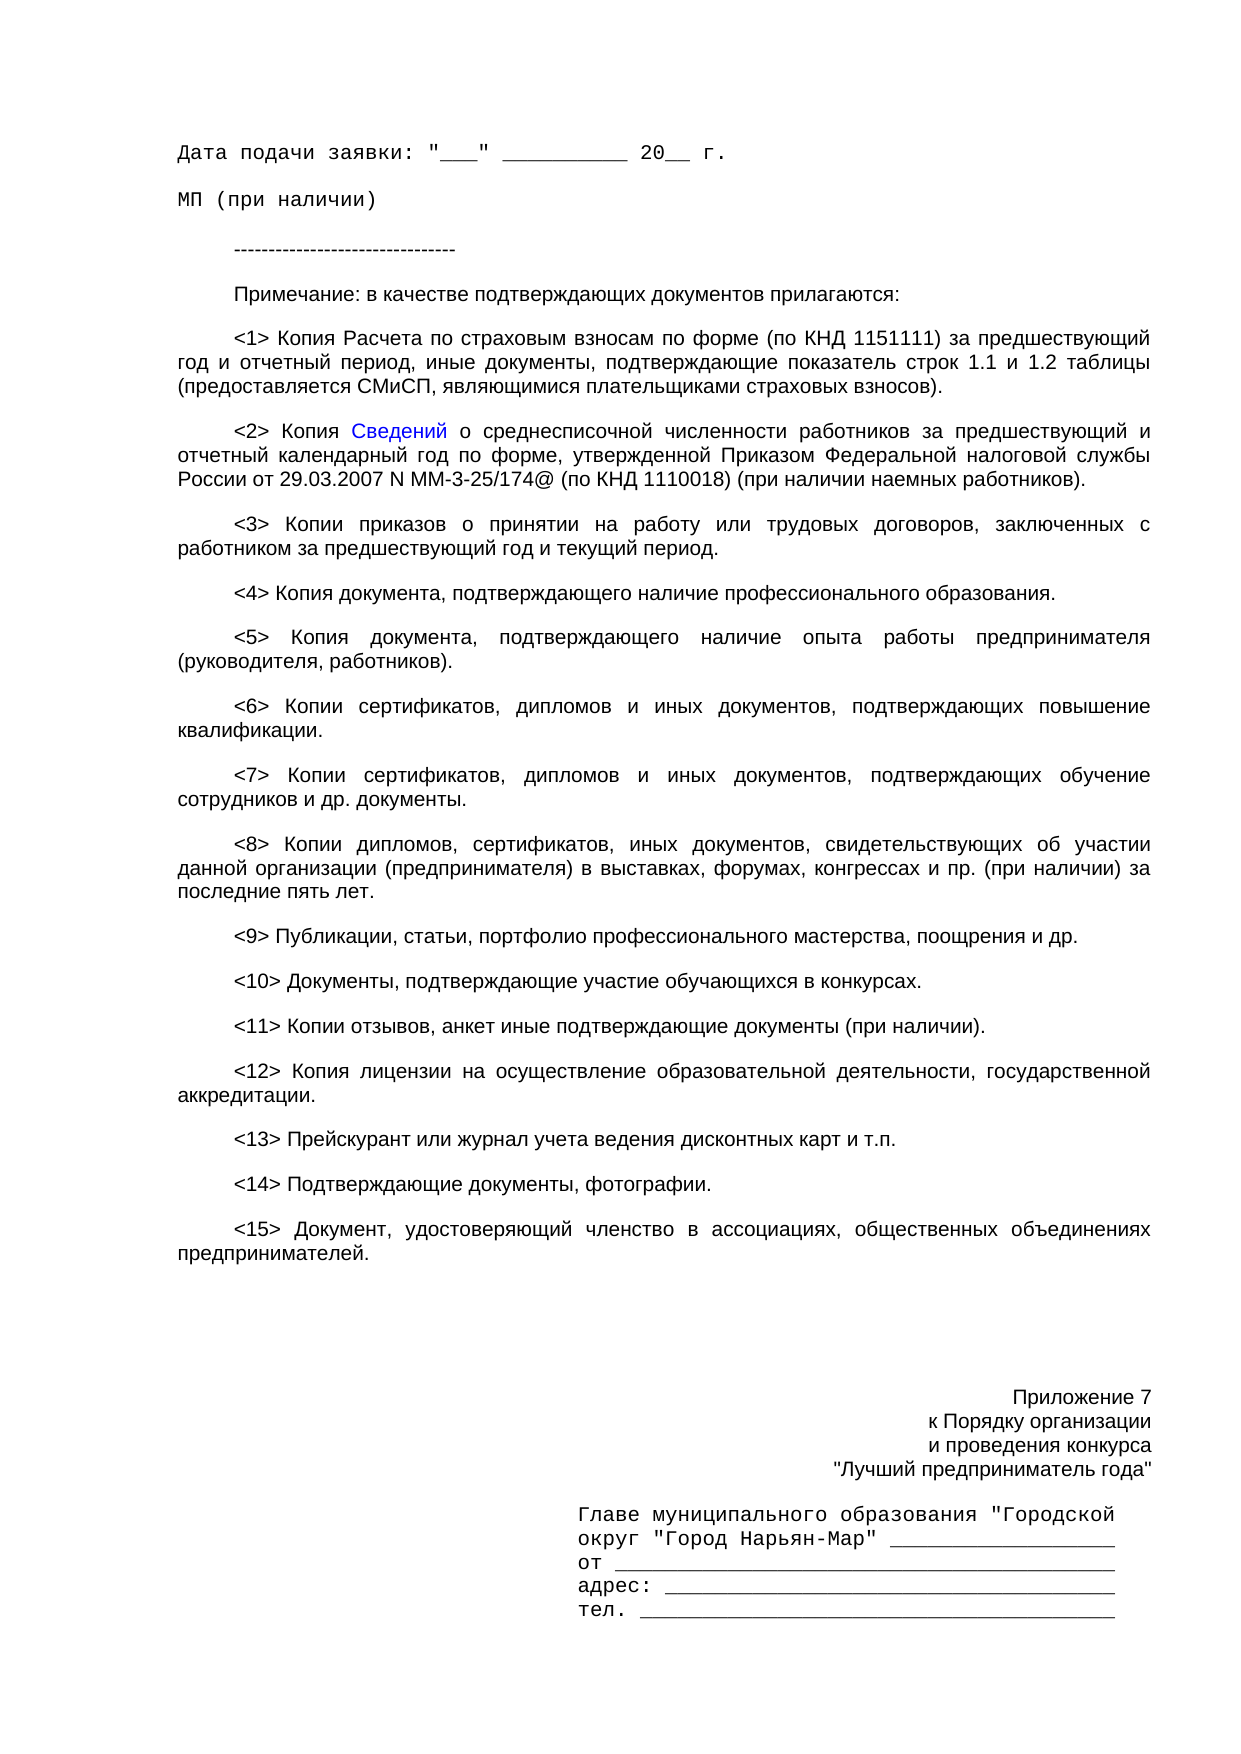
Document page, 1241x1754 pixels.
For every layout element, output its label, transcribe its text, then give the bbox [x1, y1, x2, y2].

text <10> Документы, подтверждающие участие обучающихся в конкурсах. [177, 969, 1152, 993]
text Примечание: в качестве подтверждающих документов прилагаются: [177, 281, 1152, 305]
text <7> Копии сертификатов, дипломов и иных документов, подтверждающих обучение сотрудников и др. документы. [177, 763, 1152, 811]
text Дата подачи заявки: "___" __________ 20__ г. [177, 142, 1152, 165]
text -------------------------------- [177, 237, 1152, 261]
text <1> Копия Расчета по страховым взносам по форме (по КНД 1151111) за предшествующий год и отчетный период, иные документы, подтверждающие показатель строк 1.1 и 1.2 таблицы (предоставляется СМиСП, являющимися плательщиками страховых взносов). [177, 326, 1152, 398]
text <12> Копия лицензии на осуществление образовательной деятельности, государственной аккредитации. [177, 1058, 1152, 1106]
text Приложение 7 [177, 1384, 1152, 1408]
text <2> Копия Сведений о среднесписочной численности работников за предшествующий и отчетный календарный год по форме, утвержденной Приказом Федеральной налоговой службы России от 29.03.2007 N ММ-3-25/174@ (по КНД 1110018) (при наличии наемных работников). [177, 419, 1152, 491]
text Главе муниципального образования "Городской [177, 1504, 1152, 1528]
text тел. ______________________________________ [177, 1599, 1152, 1623]
text и проведения конкурса [177, 1432, 1152, 1456]
text <11> Копии отзывов, анкет иные подтверждающие документы (при наличии). [177, 1014, 1152, 1038]
text <8> Копии дипломов, сертификатов, иных документов, свидетельствующих об участии данной организации (предпринимателя) в выставках, форумах, конгрессах и пр. (при наличии) за последние пять лет. [177, 831, 1152, 903]
text "Лучший предприниматель года" [177, 1456, 1152, 1480]
text от ________________________________________ [177, 1552, 1152, 1575]
text округ "Город Нарьян-Мар" __________________ [177, 1528, 1152, 1552]
text адрес: ____________________________________ [177, 1575, 1152, 1599]
text <3> Копии приказов о принятии на работу или трудовых договоров, заключенных с работником за предшествующий год и текущий период. [177, 512, 1152, 559]
text <6> Копии сертификатов, дипломов и иных документов, подтверждающих повышение квалификации. [177, 694, 1152, 742]
text <5> Копия документа, подтверждающего наличие опыта работы предпринимателя (руководителя, работников). [177, 625, 1152, 673]
text МП (при наличии) [177, 189, 1152, 213]
text к Порядку организации [177, 1408, 1152, 1432]
text <15> Документ, удостоверяющий членство в ассоциациях, общественных объединениях предпринимателей. [177, 1217, 1152, 1265]
text <4> Копия документа, подтверждающего наличие профессионального образования. [177, 580, 1152, 604]
text <14> Подтверждающие документы, фотографии. [177, 1172, 1152, 1196]
text <9> Публикации, статьи, портфолио профессионального мастерства, поощрения и др. [177, 924, 1152, 948]
text <13> Прейскурант или журнал учета ведения дисконтных карт и т.п. [177, 1127, 1152, 1151]
